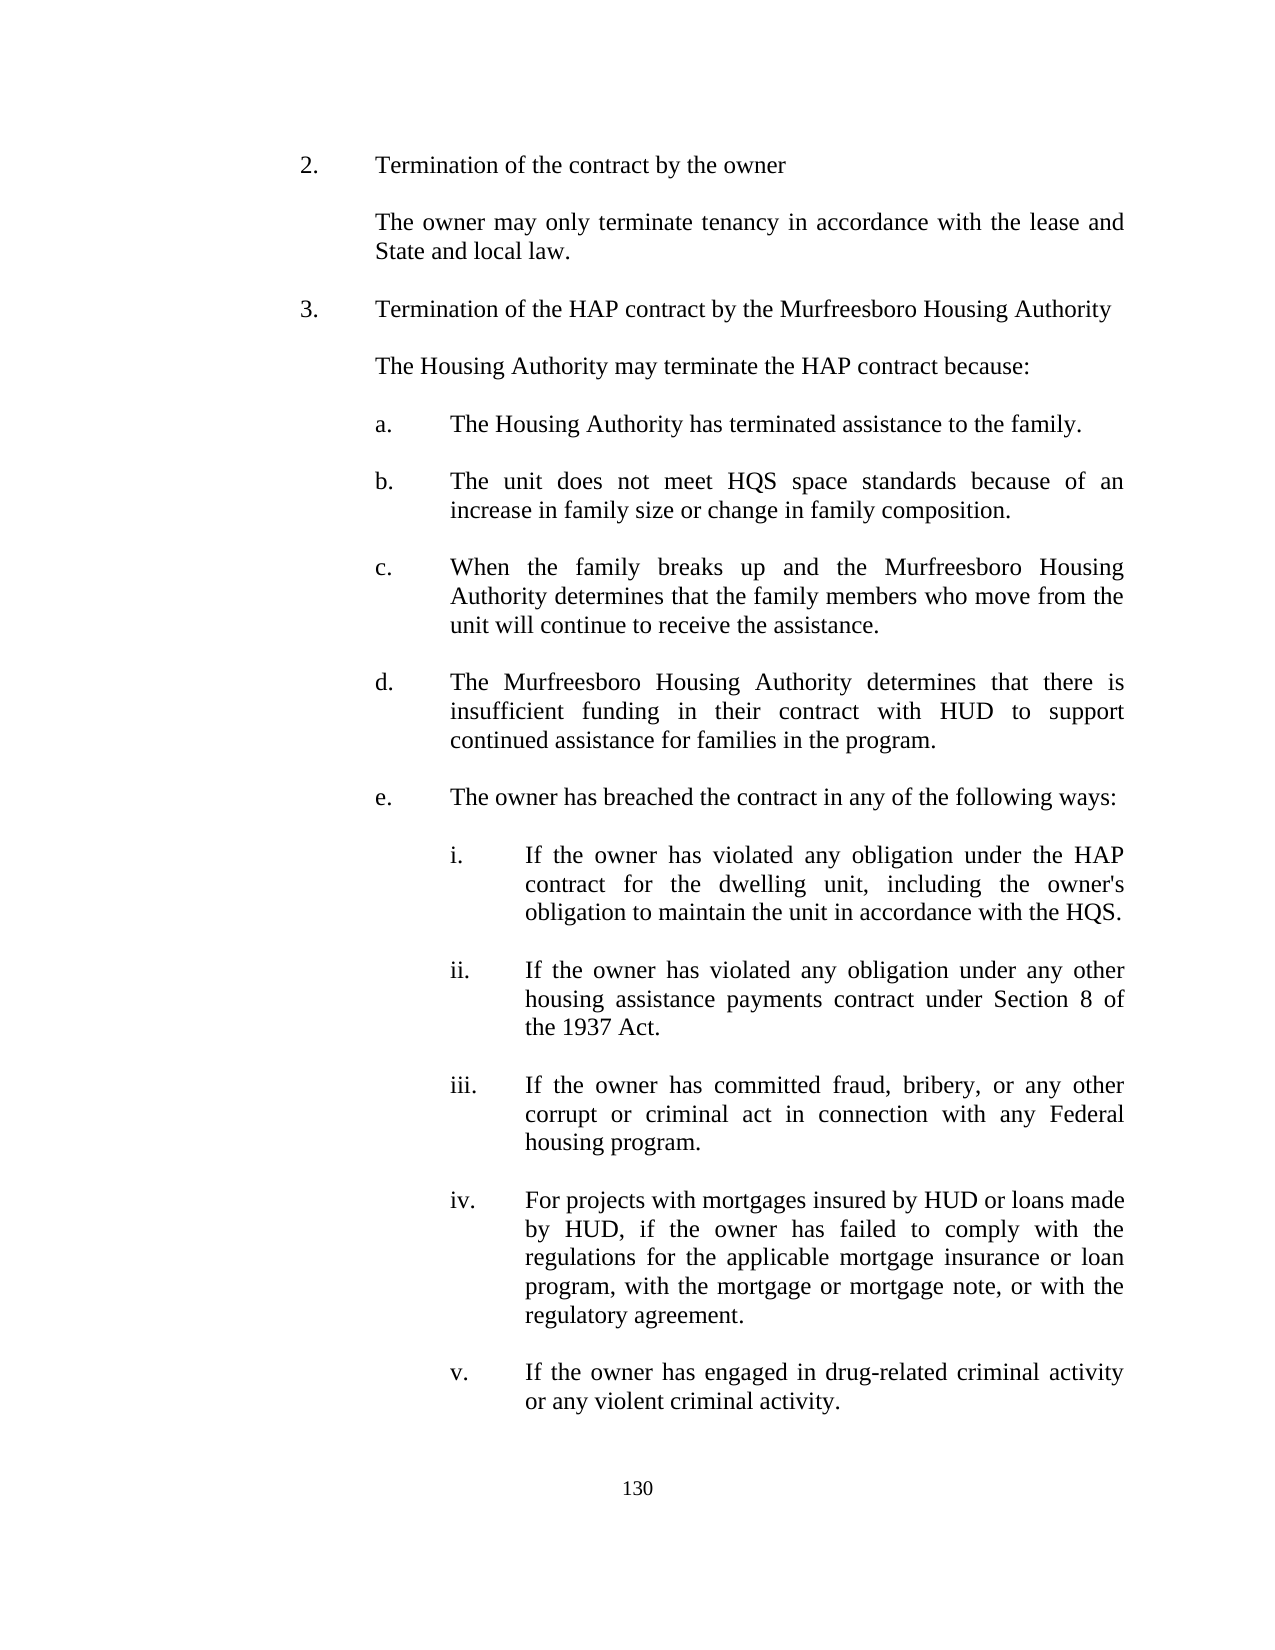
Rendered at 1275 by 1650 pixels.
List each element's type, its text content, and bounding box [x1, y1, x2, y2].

text b. The unit does not meet HQS space standards because of an increase in family size or change in family composition. [375, 466, 1125, 524]
text The Housing Authority may terminate the HAP contract because: [375, 351, 1125, 380]
text v. If the owner has engaged in drug-related criminal activity or any violent criminal activity. [450, 1357, 1125, 1415]
text a. The Housing Authority has terminated assistance to the family. [375, 409, 1125, 437]
text c. When the family breaks up and the Murfreesboro Housing Authority determines that the family members who move from the unit will continue to receive the assistance. [375, 552, 1125, 639]
text iv. For projects with mortgages insured by HUD or loans made by HUD, if the owner has failed to comply with the regulations for the applicable mortgage insurance or loan program, with the mortgage or mortgage note, or with the regulatory agreement. [450, 1185, 1125, 1329]
text d. The Murfreesboro Housing Authority determines that there is insufficient funding in their contract with HUD to support continued assistance for families in the program. [375, 667, 1125, 754]
text 3. Termination of the HAP contract by the Murfreesboro Housing Authority [300, 294, 1125, 322]
text e. The owner has breached the contract in any of the following ways: [375, 782, 1125, 811]
text The owner may only terminate tenancy in accordance with the lease and State and local law. [375, 207, 1125, 265]
text ii. If the owner has violated any obligation under any other housing assistance payments contract under Section 8 of the 1937 Act. [450, 955, 1125, 1041]
text iii. If the owner has committed fraud, bribery, or any other corrupt or criminal act in connection with any Federal housing program. [450, 1070, 1125, 1156]
text i. If the owner has violated any obligation under the HAP contract for the dwelling unit, including the owner's obligation to maintain the unit in accordance with the HQS. [450, 840, 1125, 926]
text 2. Termination of the contract by the owner [150, 150, 1125, 179]
